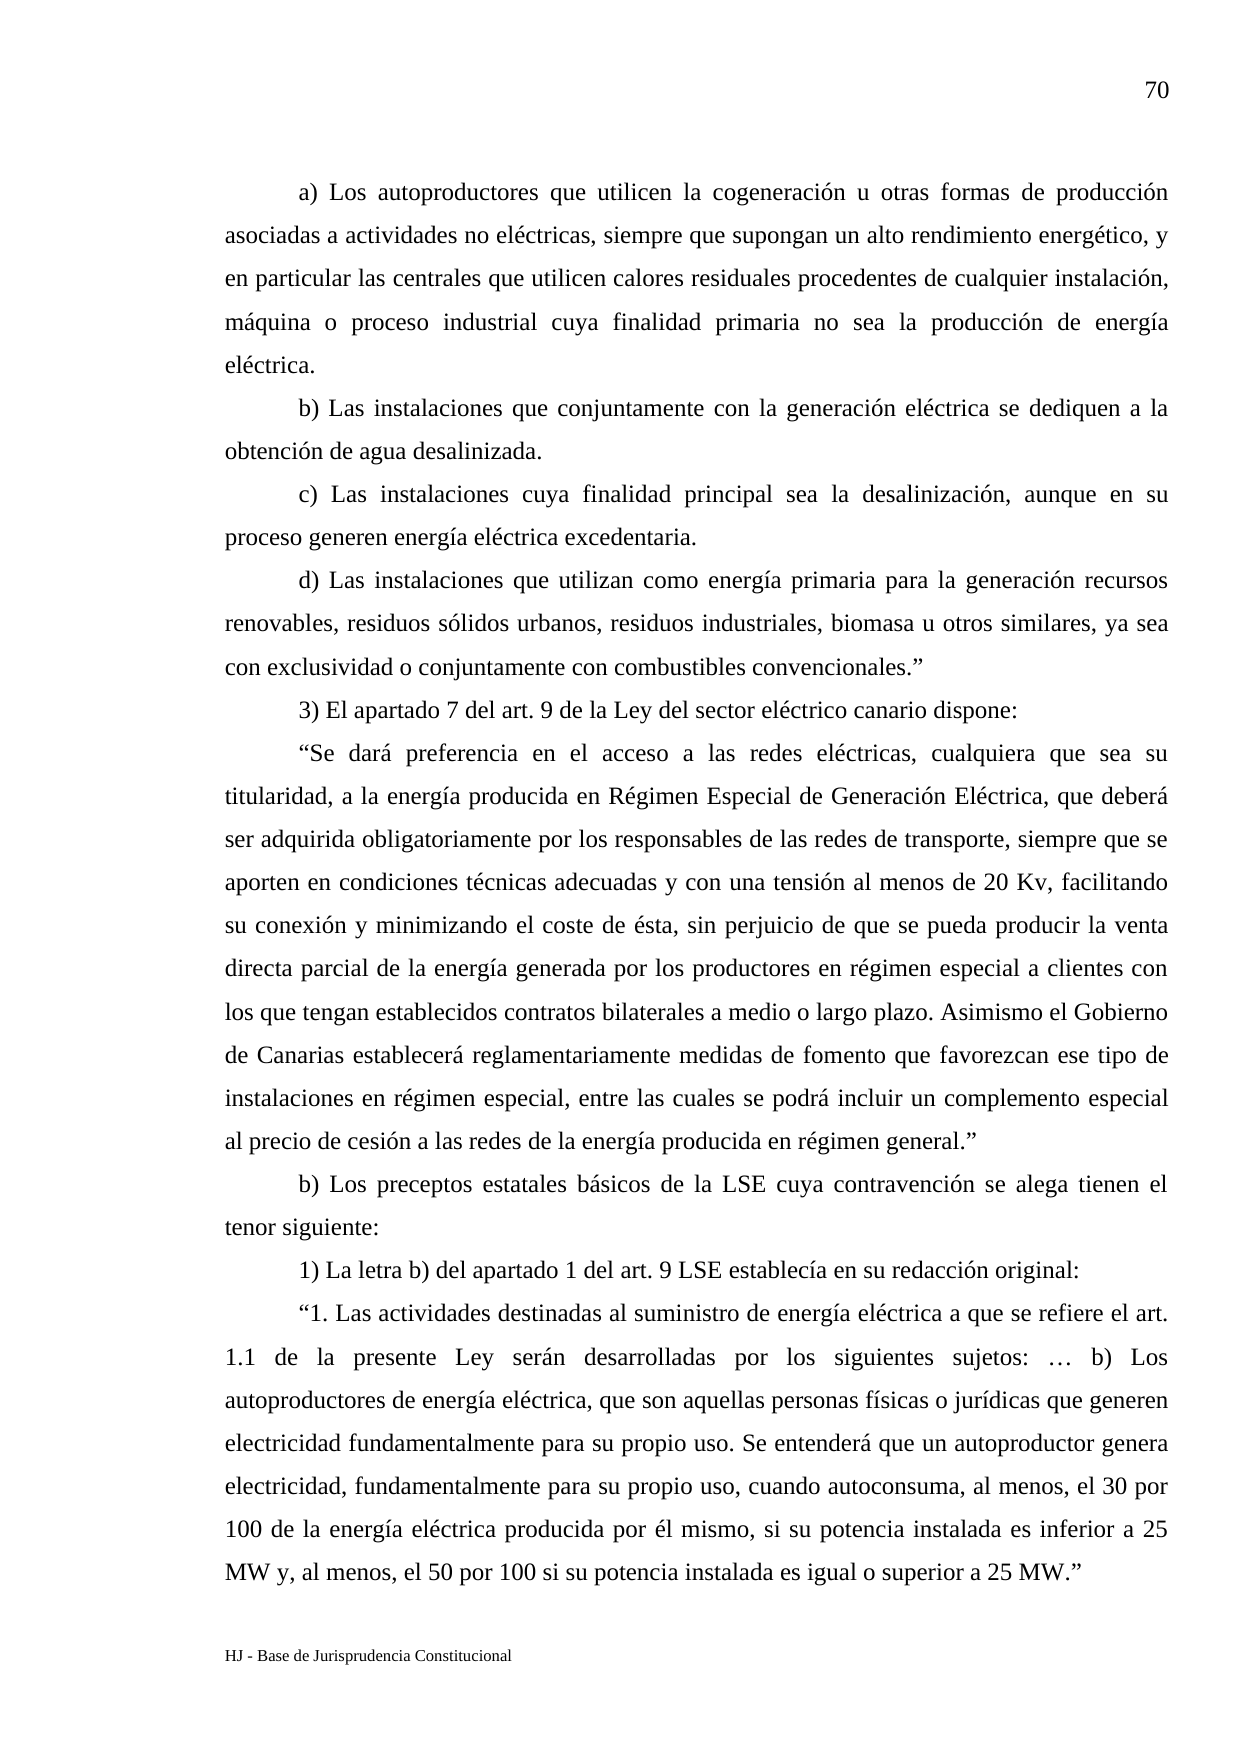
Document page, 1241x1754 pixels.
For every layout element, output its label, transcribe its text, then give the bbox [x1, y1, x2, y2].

text “Se dará preferencia en el acceso a las redes eléctricas, cualquiera que sea su titularidad, a la energía producida en Régimen Especial de Generación Eléctrica, que deberá ser adquirida obligatoriamente por los responsables de las redes de transporte, siempre que se aporten en condiciones técnicas adecuadas y con una tensión al menos de 20 Kv, facilitando su conexión y minimizando el coste de ésta, sin perjuicio de que se pueda producir la venta directa parcial de la energía generada por los productores en régimen especial a clientes con los que tengan establecidos contratos bilaterales a medio o largo plazo. Asimismo el Gobierno de Canarias establecerá reglamentariamente medidas de fomento que favorezcan ese tipo de instalaciones en régimen especial, entre las cuales se podrá incluir un complemento especial al precio de cesión a las redes de la energía producida en régimen general.” [224, 738, 1169, 1155]
text 3) El apartado 7 del art. 9 de la Ley del sector eléctrico canario dispone: [224, 695, 1169, 723]
text c) Las instalaciones cuya finalidad principal sea la desalinización, aunque en su proceso generen energía eléctrica excedentaria. [224, 479, 1169, 551]
text “1. Las actividades destinadas al suministro de energía eléctrica a que se refiere el art. 1.1 de la presente Ley serán desarrolladas por los siguientes sujetos: … b) Los autoproductores de energía eléctrica, que son aquellas personas físicas o jurídicas que generen electricidad fundamentalmente para su propio uso. Se entenderá que un autoproductor genera electricidad, fundamentalmente para su propio uso, cuando autoconsuma, al menos, el 30 por 100 de la energía eléctrica producida por él mismo, si su potencia instalada es inferior a 25 MW y, al menos, el 50 por 100 si su potencia instalada es igual o superior a 25 MW.” [224, 1298, 1169, 1586]
text d) Las instalaciones que utilizan como energía primaria para la generación recursos renovables, residuos sólidos urbanos, residuos industriales, biomasa u otros similares, ya sea con exclusividad o conjuntamente con combustibles convencionales.” [224, 565, 1169, 680]
text b) Los preceptos estatales básicos de la LSE cuya contravención se alega tienen el tenor siguiente: [224, 1169, 1169, 1241]
text b) Las instalaciones que conjuntamente con la generación eléctrica se dediquen a la obtención de agua desalinizada. [224, 393, 1169, 465]
text a) Los autoproductores que utilicen la cogeneración u otras formas de producción asociadas a actividades no eléctricas, siempre que supongan un alto rendimiento energético, y en particular las centrales que utilicen calores residuales procedentes de cualquier instalación, máquina o proceso industrial cuya finalidad primaria no sea la producción de energía eléctrica. [224, 177, 1169, 378]
text 1) La letra b) del apartado 1 del art. 9 LSE establecía en su redacción original: [224, 1255, 1169, 1284]
